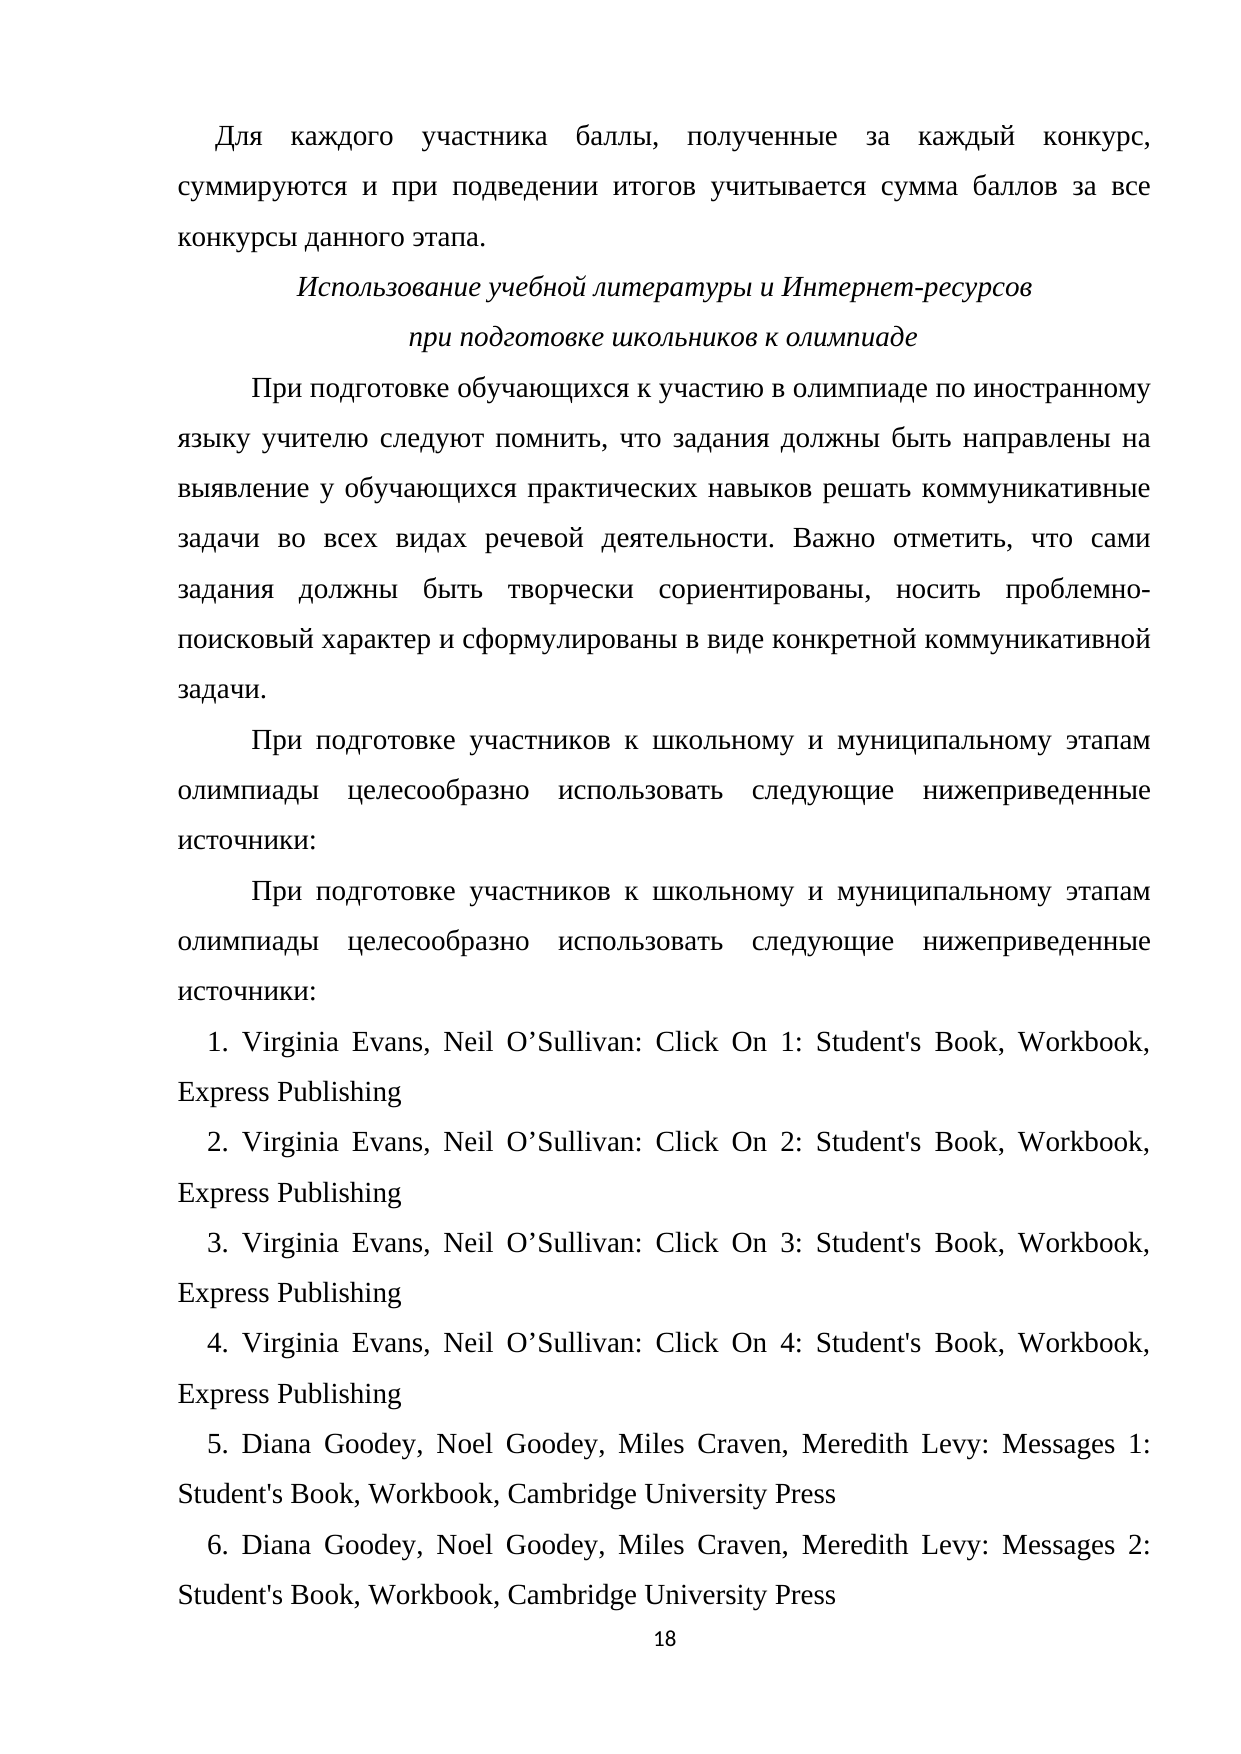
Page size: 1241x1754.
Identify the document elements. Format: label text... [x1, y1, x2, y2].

text 3. Virginia Evans, Neil O’Sullivan: Click On 3: Student's Book, Workbook, Express Publishing [177, 1225, 1152, 1309]
text При подготовке участников к школьному и муниципальному этапам олимпиады целесообразно использовать следующие нижеприведенные источники: [177, 873, 1152, 1007]
text при подготовке школьников к олимпиаде [177, 319, 1152, 353]
text Для каждого участника баллы, полученные за каждый конкурс, суммируются и при подведении итогов учитывается сумма баллов за все конкурсы данного этапа. [177, 118, 1152, 252]
text 1. Virginia Evans, Neil O’Sullivan: Click On 1: Student's Book, Workbook, Express Publishing [177, 1024, 1152, 1108]
text 2. Virginia Evans, Neil O’Sullivan: Click On 2: Student's Book, Workbook, Express Publishing [177, 1124, 1152, 1208]
text При подготовке обучающихся к участию в олимпиаде по иностранному языку учителю следуют помнить, что задания должны быть направлены на выявление у обучающихся практических навыков решать коммуникативные задачи во всех видах речевой деятельности. Важно отметить, что сами задания должны быть творчески сориентированы, носить проблемно-поисковый характер и сформулированы в виде конкретной коммуникативной задачи. [177, 370, 1152, 705]
text Использование учебной литературы и Интернет-ресурсов [177, 269, 1152, 303]
text 5. Diana Goodey, Noel Goodey, Miles Craven, Meredith Levy: Messages 1: Student's Book, Workbook, Cambridge University Press [177, 1426, 1152, 1510]
text 6. Diana Goodey, Noel Goodey, Miles Craven, Meredith Levy: Messages 2: Student's Book, Workbook, Cambridge University Press [177, 1527, 1152, 1611]
text 4. Virginia Evans, Neil O’Sullivan: Click On 4: Student's Book, Workbook, Express Publishing [177, 1326, 1152, 1409]
text При подготовке участников к школьному и муниципальному этапам олимпиады целесообразно использовать следующие нижеприведенные источники: [177, 722, 1152, 856]
